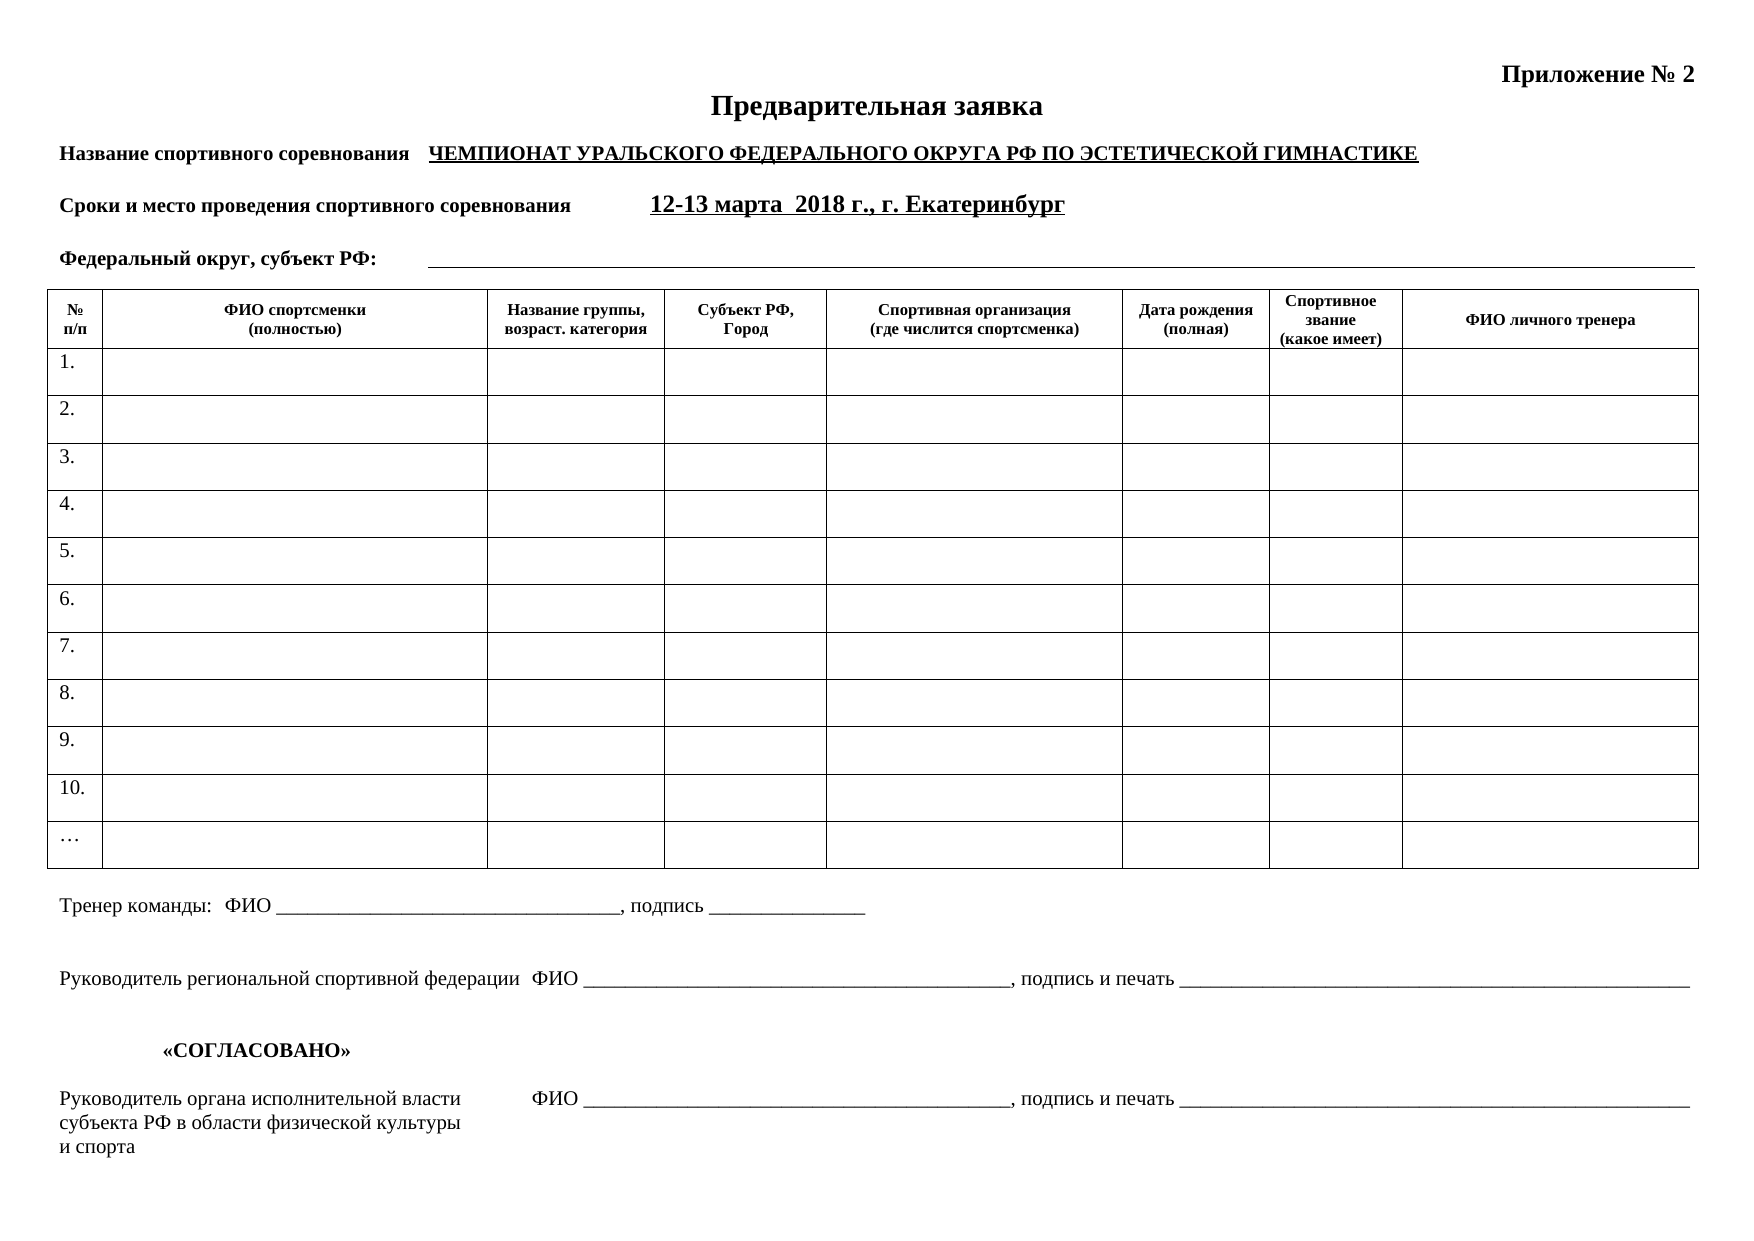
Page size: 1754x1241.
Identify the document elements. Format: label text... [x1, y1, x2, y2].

table_cell [1123, 491, 1269, 537]
table_cell [1403, 680, 1698, 726]
table_cell 2. [48, 396, 102, 442]
table_cell [665, 633, 826, 679]
text субъекта РФ в области физической культуры [59, 1110, 1695, 1134]
table_cell [103, 633, 487, 679]
text Приложение № 2 [59, 59, 1695, 88]
table_cell [1403, 822, 1698, 868]
table_cell [665, 538, 826, 584]
table_cell [488, 538, 664, 584]
table_cell [1123, 396, 1269, 442]
table_cell [827, 444, 1122, 490]
table_cell [488, 775, 664, 821]
table_cell [488, 727, 664, 773]
table_cell [665, 775, 826, 821]
table_cell [665, 444, 826, 490]
table_cell [827, 538, 1122, 584]
table_cell [665, 727, 826, 773]
table_cell [665, 585, 826, 632]
table_cell [1270, 727, 1402, 773]
table_cell [1403, 491, 1698, 537]
table_cell 1. [48, 349, 102, 395]
text Федеральный округ, субъект РФ: [59, 246, 1695, 270]
table_cell [1123, 727, 1269, 773]
table_cell [1123, 775, 1269, 821]
table_cell [1270, 396, 1402, 442]
text и спорта [59, 1134, 1695, 1158]
text Название спортивного соревнования ЧЕМПИОНАТ УРАЛЬСКОГО ФЕДЕРАЛЬНОГО ОКРУГА РФ ПО ЭСТЕТИЧЕСКОЙ ГИМНАСТИКЕ [59, 141, 1695, 164]
table_cell [1403, 444, 1698, 490]
table_cell [1123, 538, 1269, 584]
table_cell [103, 775, 487, 821]
table_cell [827, 775, 1122, 821]
table_cell [1403, 349, 1698, 395]
table_cell [1123, 822, 1269, 868]
table_cell 4. [48, 491, 102, 537]
table_cell [103, 349, 487, 395]
table_cell [1270, 680, 1402, 726]
text Предварительная заявка [59, 88, 1695, 121]
table_header Название группы, возраст. категория [488, 290, 664, 348]
table_cell [103, 538, 487, 584]
table_cell [488, 396, 664, 442]
table_cell [1403, 585, 1698, 632]
table_cell [488, 633, 664, 679]
table_header Дата рождения (полная) [1123, 290, 1269, 348]
table_cell [827, 396, 1122, 442]
table_cell [827, 491, 1122, 537]
text «СОГЛАСОВАНО» [162, 1038, 1695, 1062]
table_cell [1270, 538, 1402, 584]
table_cell [103, 680, 487, 726]
table_cell [827, 633, 1122, 679]
text Сроки и место проведения спортивного соревнования 12-13 марта 2018 г., г. Екатеринбург [59, 189, 1695, 217]
table_cell 8. [48, 680, 102, 726]
table_cell [1270, 349, 1402, 395]
table_cell 10. [48, 775, 102, 821]
table_cell … [48, 822, 102, 868]
text Руководитель региональной спортивной федерации ФИО _________________________________________, подпись и печать _________________________________________________ [59, 965, 1695, 989]
table_cell 9. [48, 727, 102, 773]
table_cell [1403, 633, 1698, 679]
table_cell [665, 680, 826, 726]
table_cell [1403, 396, 1698, 442]
table_cell [103, 585, 487, 632]
table_cell [665, 349, 826, 395]
text Тренер команды: ФИО _________________________________, подпись _______________ [59, 893, 1695, 917]
table_cell [488, 491, 664, 537]
table_header Субъект РФ, Город [665, 290, 826, 348]
table_cell [1123, 585, 1269, 632]
table_header Спортивное звание (какое имеет) [1270, 290, 1402, 348]
table_cell [665, 822, 826, 868]
table_cell [1123, 633, 1269, 679]
text Руководитель органа исполнительной власти ФИО _________________________________________, подпись и печать _________________________________________________ [59, 1086, 1695, 1110]
table_cell 7. [48, 633, 102, 679]
table_header ФИО спортсменки (полностью) [103, 290, 487, 348]
table_cell [665, 396, 826, 442]
table_cell 5. [48, 538, 102, 584]
table_cell 3. [48, 444, 102, 490]
table_cell [1270, 491, 1402, 537]
table_cell [1270, 822, 1402, 868]
table_cell [103, 822, 487, 868]
table_cell 6. [48, 585, 102, 632]
table_cell [1403, 775, 1698, 821]
table_cell [1403, 727, 1698, 773]
table_cell [827, 349, 1122, 395]
table_cell [1270, 775, 1402, 821]
table_cell [827, 680, 1122, 726]
table_cell [1123, 680, 1269, 726]
table_cell [1270, 444, 1402, 490]
table_cell [1270, 633, 1402, 679]
table_cell [103, 396, 487, 442]
table_cell [1123, 349, 1269, 395]
table_cell [1270, 585, 1402, 632]
table_cell [488, 822, 664, 868]
table_cell [488, 349, 664, 395]
table_cell [827, 822, 1122, 868]
table_header № п/п [48, 290, 102, 348]
table_cell [665, 491, 826, 537]
table_cell [488, 585, 664, 632]
table_header Спортивная организация (где числится спортсменка) [827, 290, 1122, 348]
table_header ФИО личного тренера [1403, 290, 1698, 348]
table_cell [488, 680, 664, 726]
table_cell [827, 585, 1122, 632]
table_cell [1123, 444, 1269, 490]
table_cell [488, 444, 664, 490]
table_cell [103, 727, 487, 773]
table_cell [827, 727, 1122, 773]
table_cell [1403, 538, 1698, 584]
table_cell [103, 491, 487, 537]
table_cell [103, 444, 487, 490]
